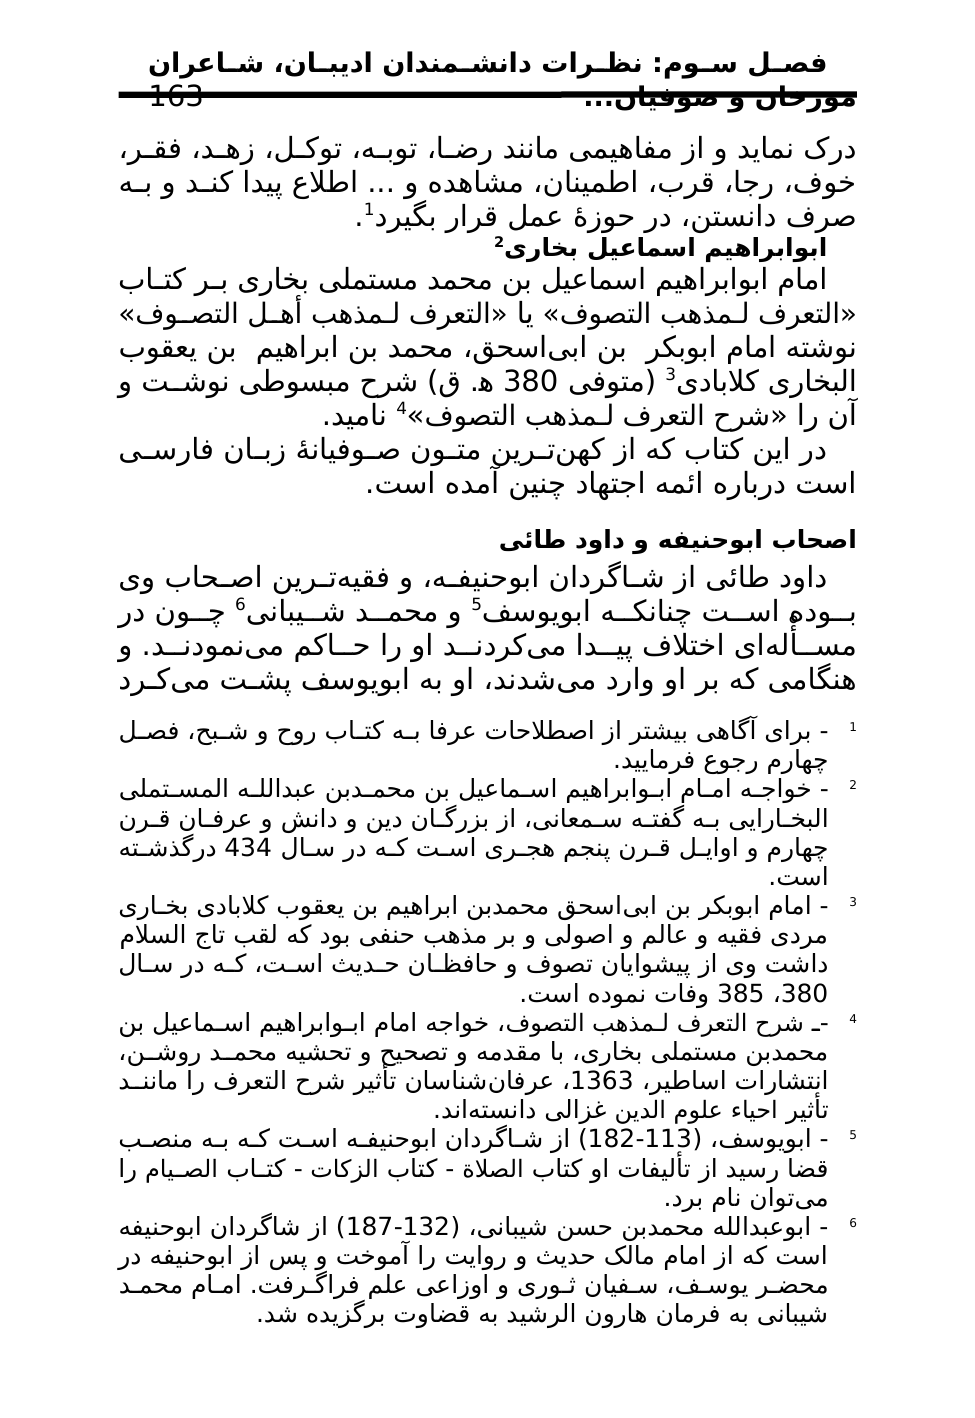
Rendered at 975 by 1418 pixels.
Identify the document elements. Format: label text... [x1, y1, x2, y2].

text اصحاب ابوحنیفه و داود طائی [118, 525, 857, 554]
text امام ابوابراهیم اسماعیل‌ بن محمد مستملی بخاری بر کتاب «التعرف لـمذهب التصوف» یا «التعرف لـمذهب أهل التصوف» نوشته امام ابوبکر بن ابی‌اسحق، محمد بن ابراهیم بن یعقوب البخاری کلابادی (متوفی 380 ه‍. ق) شرح مبسوطی نوشت و آن را «شرح التعرف لـمذهب التصوف» نامید. [118, 263, 857, 432]
text در این کتاب که از کهن‌ترین متون صوفیانۀ زبان فارسی است درباره ائمه اجتهاد چنین آمده است. [118, 432, 857, 500]
text داود طائی از شاگردان ابوحنیفه، و فقیه‌ترین اصحاب وی بوده است چنانکه ابویوسف و محمد شیبانی چون در مسأْله‌ای اختلاف پیدا می‌کردند او را حاکم می‌نمودند. و هنگامی که بر او وارد می‌شدند، او به ابویوسف پشت می‌کرد و به محمد روی می‌آورد و با ابویوسف سخن نمی‌گفت و اظهار می‌داشت که استاد ما را [ابوحنیفه] به علت قبول نکرد مسند قضا، تازیانه زدند و عاقبت با همان درد، مرد در حالی که ابویوسف حاکم شرع شد و قضا را پذیرفت و با کسی که طریق استادش را رها کند و بر خلاف آن عمل کند سخن نمی‌گویم. و چون مسأله مورد اختلافی را از او می‌پرسیدند اگر گفته محمد درست‌تر بود می‌گفت سخن، این است که تو می‌گویی، و اگر قول ابویوسف درست‌تر بود، نام ابویوسف را بر زبان نمی‌آورد و به این سخن اکتفا می‌کرد که قول، قول این است. [118, 561, 857, 697]
text ابوابراهیم اسماعیل بخاری [118, 233, 857, 263]
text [118, 132, 857, 233]
